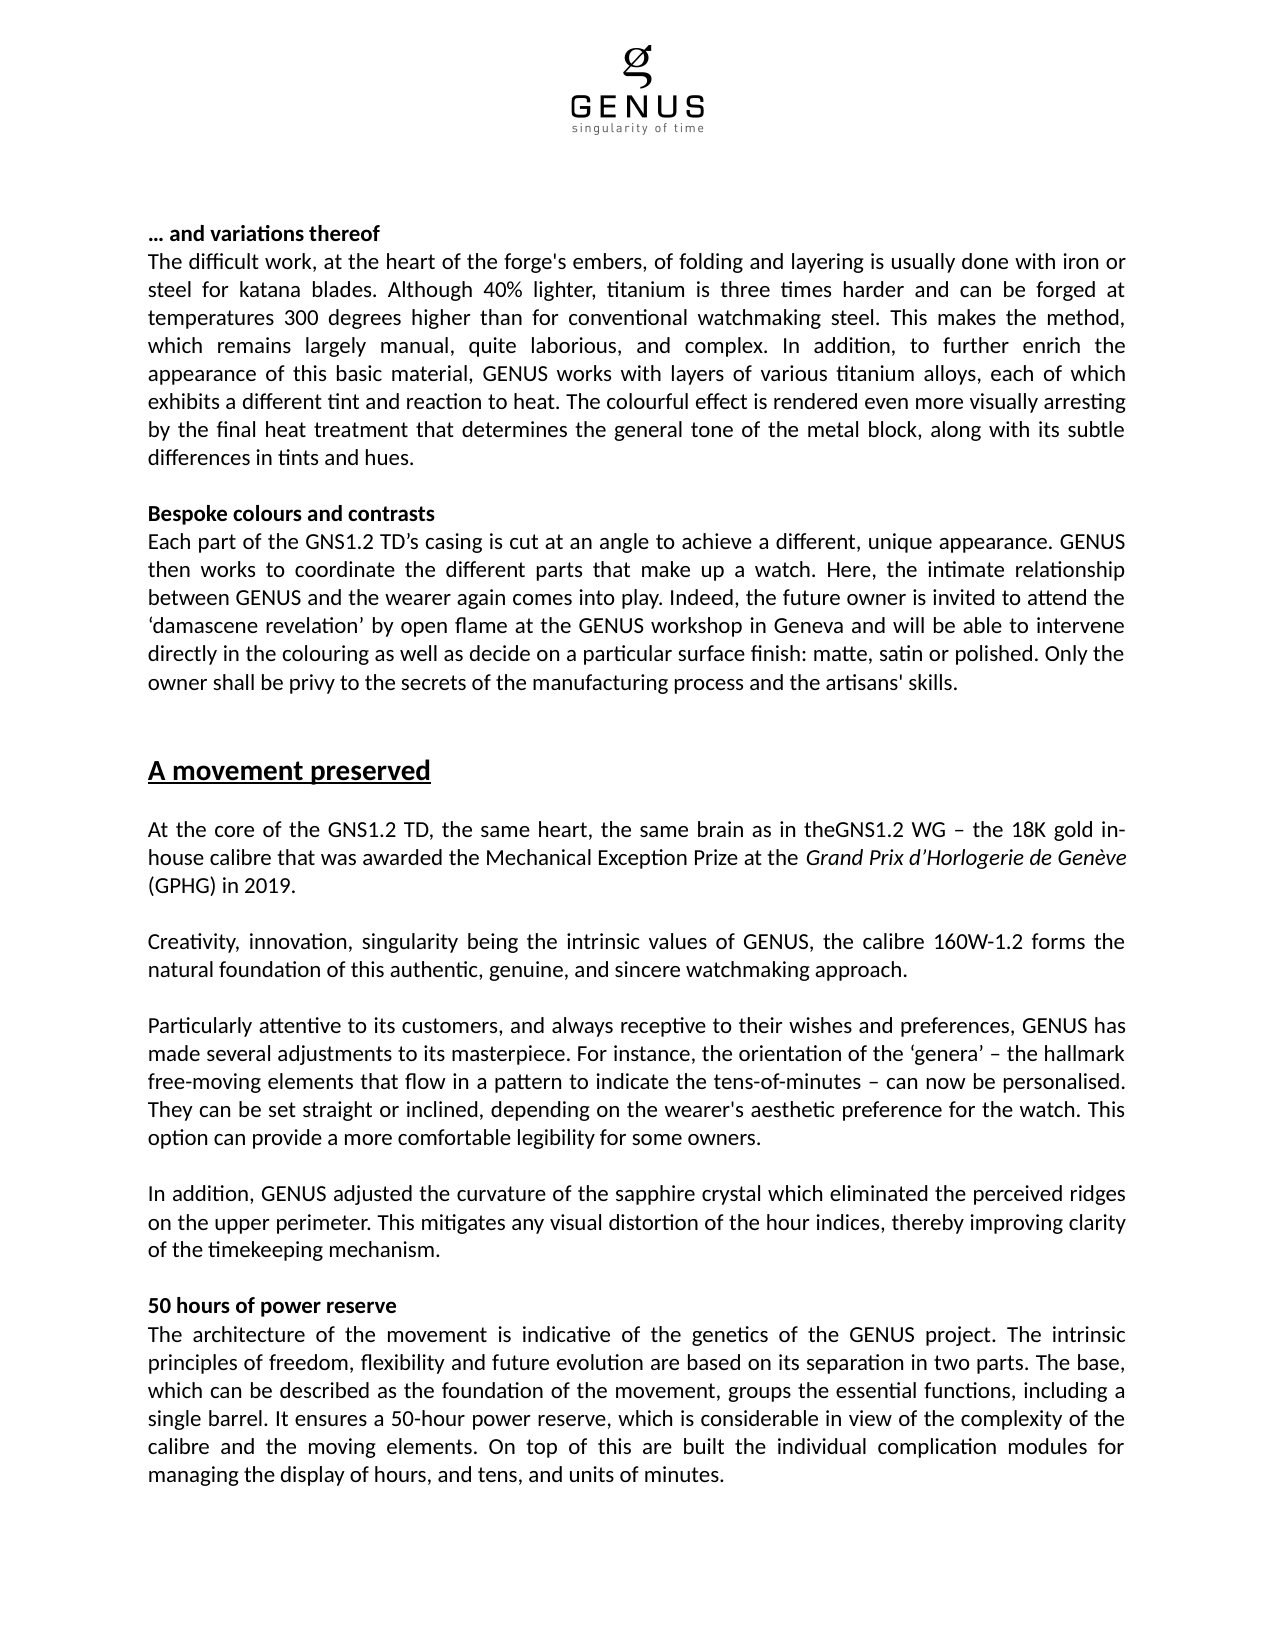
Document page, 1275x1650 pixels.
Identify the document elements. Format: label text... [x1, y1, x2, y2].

text Bespoke colours and contrasts [148, 499, 1127, 527]
picture [571, 45, 704, 135]
text 50 hours of power reserve [148, 1292, 1127, 1320]
text At the core of the GNS1.2 TD, the same heart, the same brain as in theGNS1.2 WG – the 18K gold in-house calibre that was awarded the Mechanical Exception Prize at the Grand Prix d’Horlogerie de Genève (GPHG) in 2019. [148, 815, 1127, 899]
text Creativity, innovation, singularity being the intrinsic values of GENUS, the calibre 160W-1.2 forms the natural foundation of this authentic, genuine, and sincere watchmaking approach. [148, 927, 1127, 983]
text Particularly attentive to its customers, and always receptive to their wishes and preferences, GENUS has made several adjustments to its masterpiece. For instance, the orientation of the ‘genera’ – the hallmark free-moving elements that flow in a pattern to indicate the tens-of-minutes – can now be personalised. They can be set straight or inclined, depending on the wearer's aesthetic preference for the watch. This option can provide a more comfortable legibility for some owners. [148, 1011, 1127, 1152]
text A movement preserved [148, 752, 1127, 787]
text In addition, GENUS adjusted the curvature of the sapphire crystal which eliminated the perceived ridges on the upper perimeter. This mitigates any visual distortion of the hour indices, thereby improving clarity of the timekeeping mechanism. [148, 1179, 1127, 1264]
text The difficult work, at the heart of the forge's embers, of folding and layering is usually done with iron or steel for katana blades. Although 40% lighter, titanium is three times harder and can be forged at temperatures 300 degrees higher than for conventional watchmaking steel. This makes the method, which remains largely manual, quite laborious, and complex. In addition, to further enrich the appearance of this basic material, GENUS works with layers of various titanium alloys, each of which exhibits a different tint and reaction to heat. The colourful effect is rendered even more visually arresting by the final heat treatment that determines the general tone of the metal block, along with its subtle differences in tints and hues. [148, 247, 1127, 471]
text The architecture of the movement is indicative of the genetics of the GENUS project. The intrinsic principles of freedom, flexibility and future evolution are based on its separation in two parts. The base, which can be described as the foundation of the movement, groups the essential functions, including a single barrel. It ensures a 50-hour power reserve, which is considerable in view of the complexity of the calibre and the moving elements. On top of this are built the individual complication modules for managing the display of hours, and tens, and units of minutes. [148, 1320, 1127, 1488]
text … and variations thereof [148, 219, 1127, 247]
text Each part of the GNS1.2 TD’s casing is cut at an angle to achieve a different, unique appearance. GENUS then works to coordinate the different parts that make up a watch. Here, the intimate relationship between GENUS and the wearer again comes into play. Indeed, the future owner is invited to attend the ‘damascene revelation’ by open flame at the GENUS workshop in Geneva and will be able to intervene directly in the colouring as well as decide on a particular surface finish: matte, satin or polished. Only the owner shall be privy to the secrets of the manufacturing process and the artisans' skills. [148, 527, 1127, 696]
